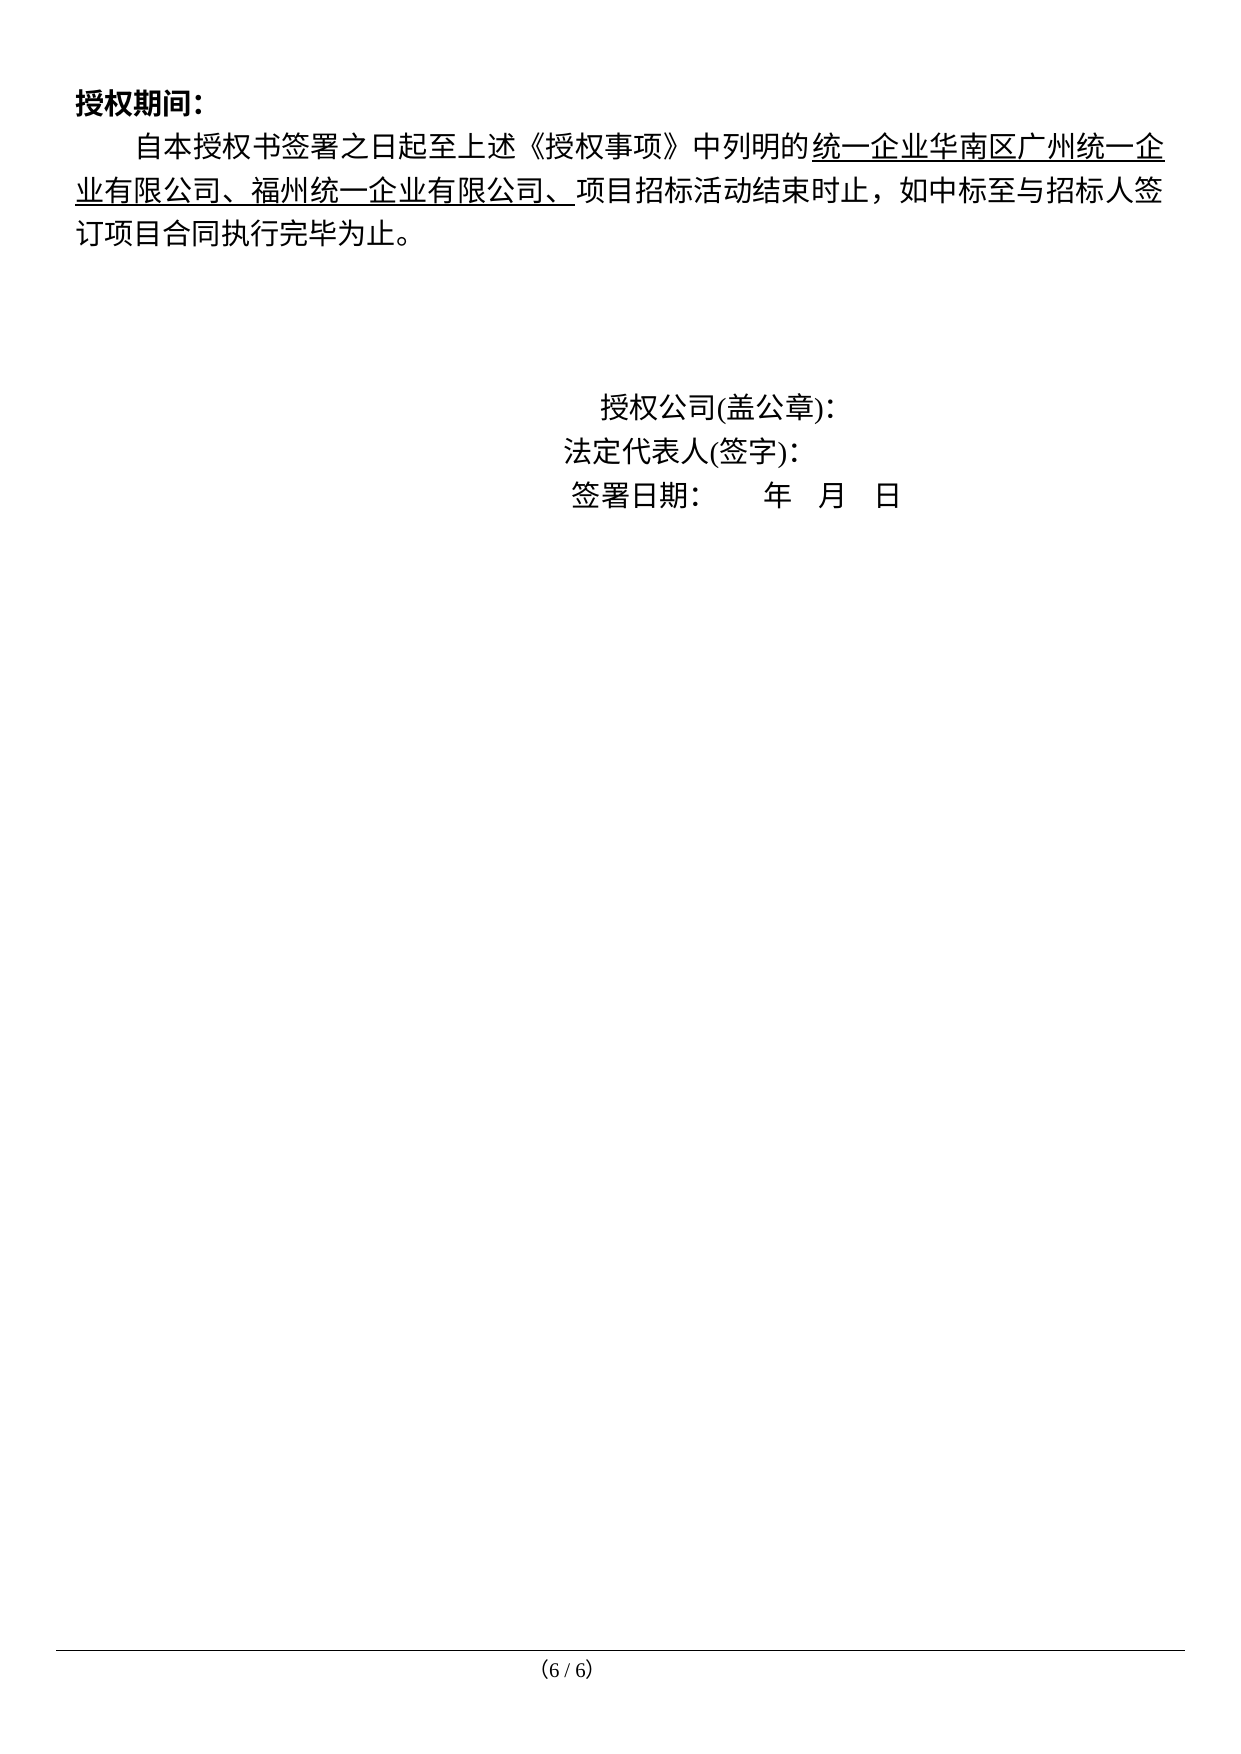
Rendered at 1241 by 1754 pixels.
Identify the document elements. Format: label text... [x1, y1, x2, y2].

text 授权公司(盖公章)： [75, 384, 1165, 428]
text 签署日期： 年 月 日 [75, 471, 1165, 515]
text 法定代表人(签字)： [75, 428, 1165, 471]
text 自本授权书签署之日起至上述《授权事项》中列明的统一企业华南区广州统一企业有限公司、福州统一企业有限公司、项目招标活动结束时止，如中标至与招标人签订项目合同执行完毕为止。 [75, 123, 1165, 254]
text 授权期间： [75, 79, 1165, 123]
